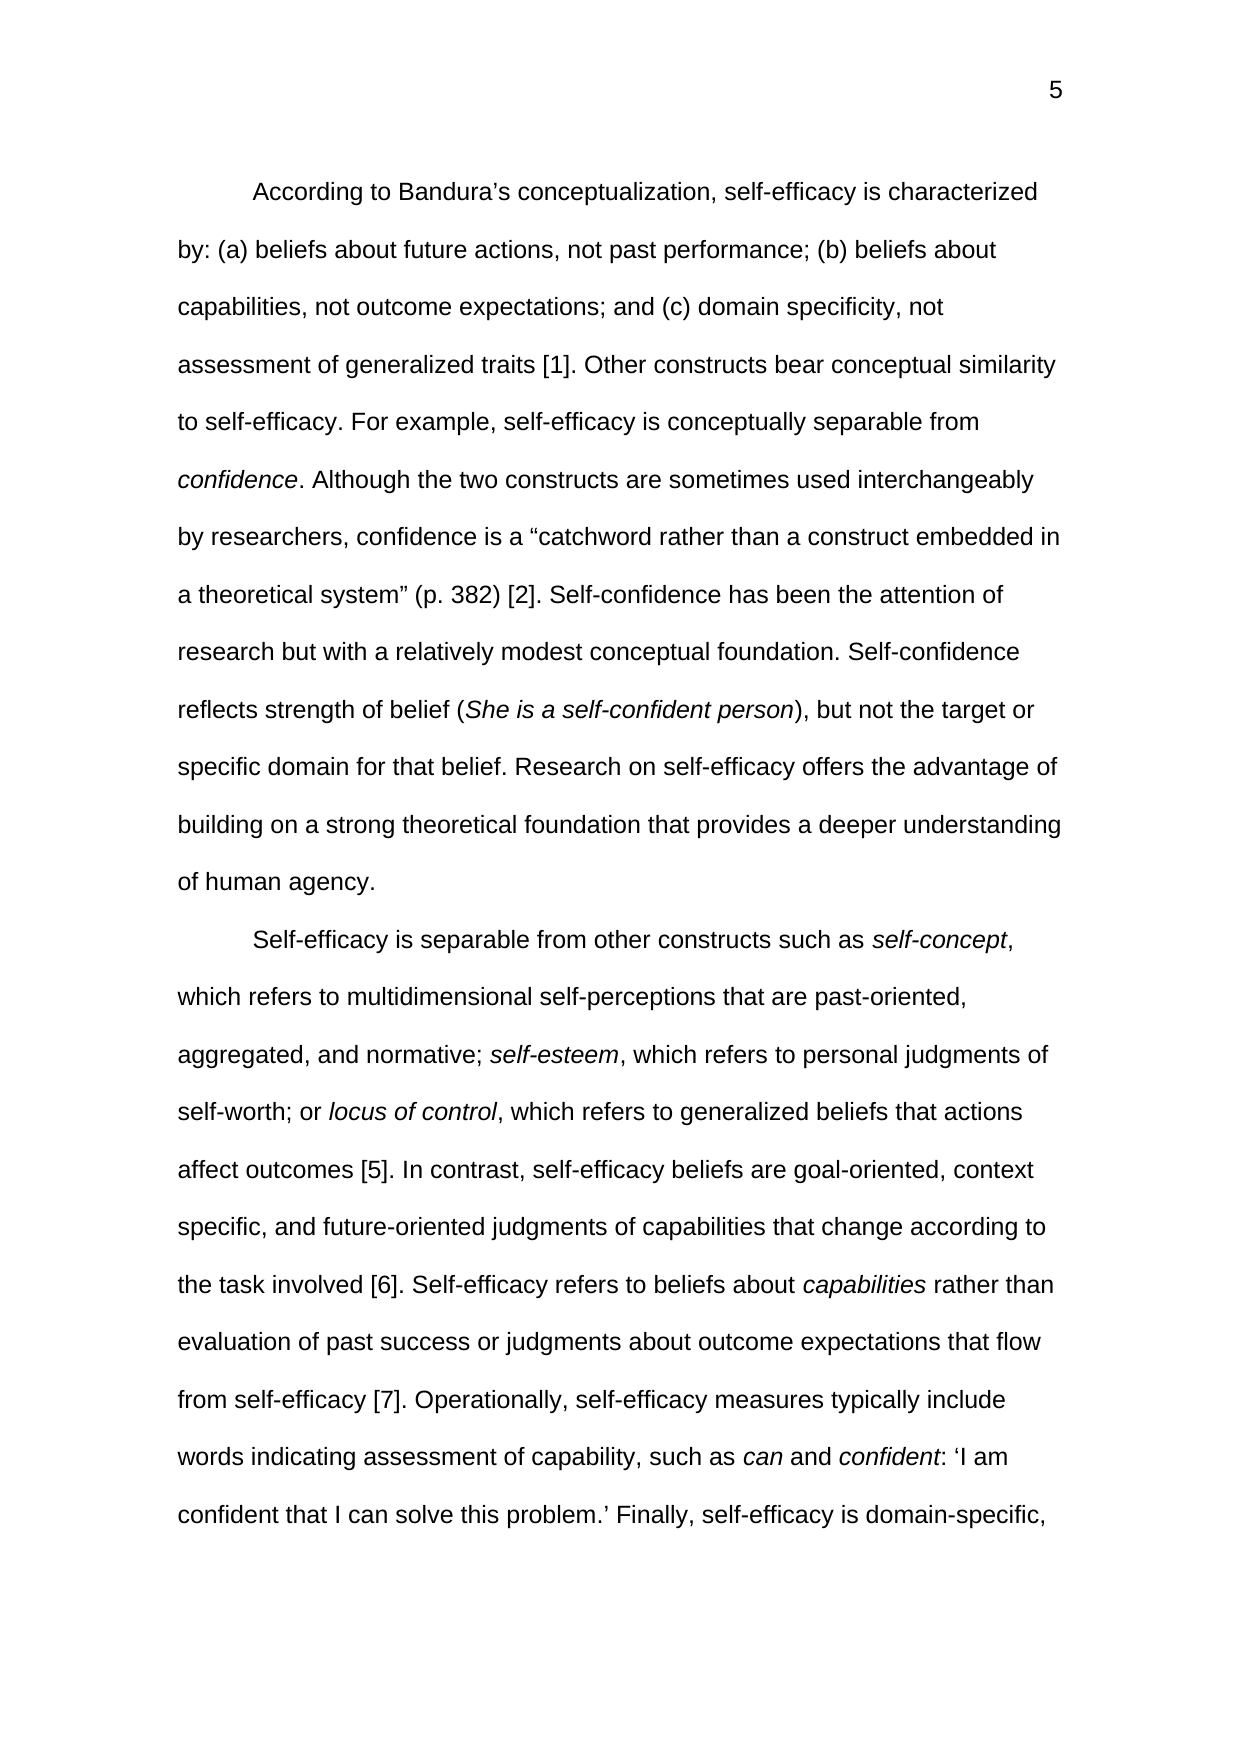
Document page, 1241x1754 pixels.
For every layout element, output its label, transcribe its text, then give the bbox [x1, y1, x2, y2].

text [177, 925, 1063, 1528]
text According to Bandura’s conceptualization, self-efficacy is characterized by: (a) beliefs about future actions, not past performance; (b) beliefs about capabilities, not outcome expectations; and (c) domain specificity, not assessment of generalized traits [1]. Other constructs bear conceptual similarity to self-efficacy. For example, self-efficacy is conceptually separable from confidence. Although the two constructs are sometimes used interchangeably by researchers, confidence is a “catchword rather than a construct embedded in a theoretical system” (p. 382) [2]. Self-confidence has been the attention of research but with a relatively modest conceptual foundation. Self-confidence reflects strength of belief (She is a self-confident person), but not the target or specific domain for that belief. Research on self-efficacy offers the advantage of building on a strong theoretical foundation that provides a deeper understanding of human agency. [177, 177, 1063, 896]
